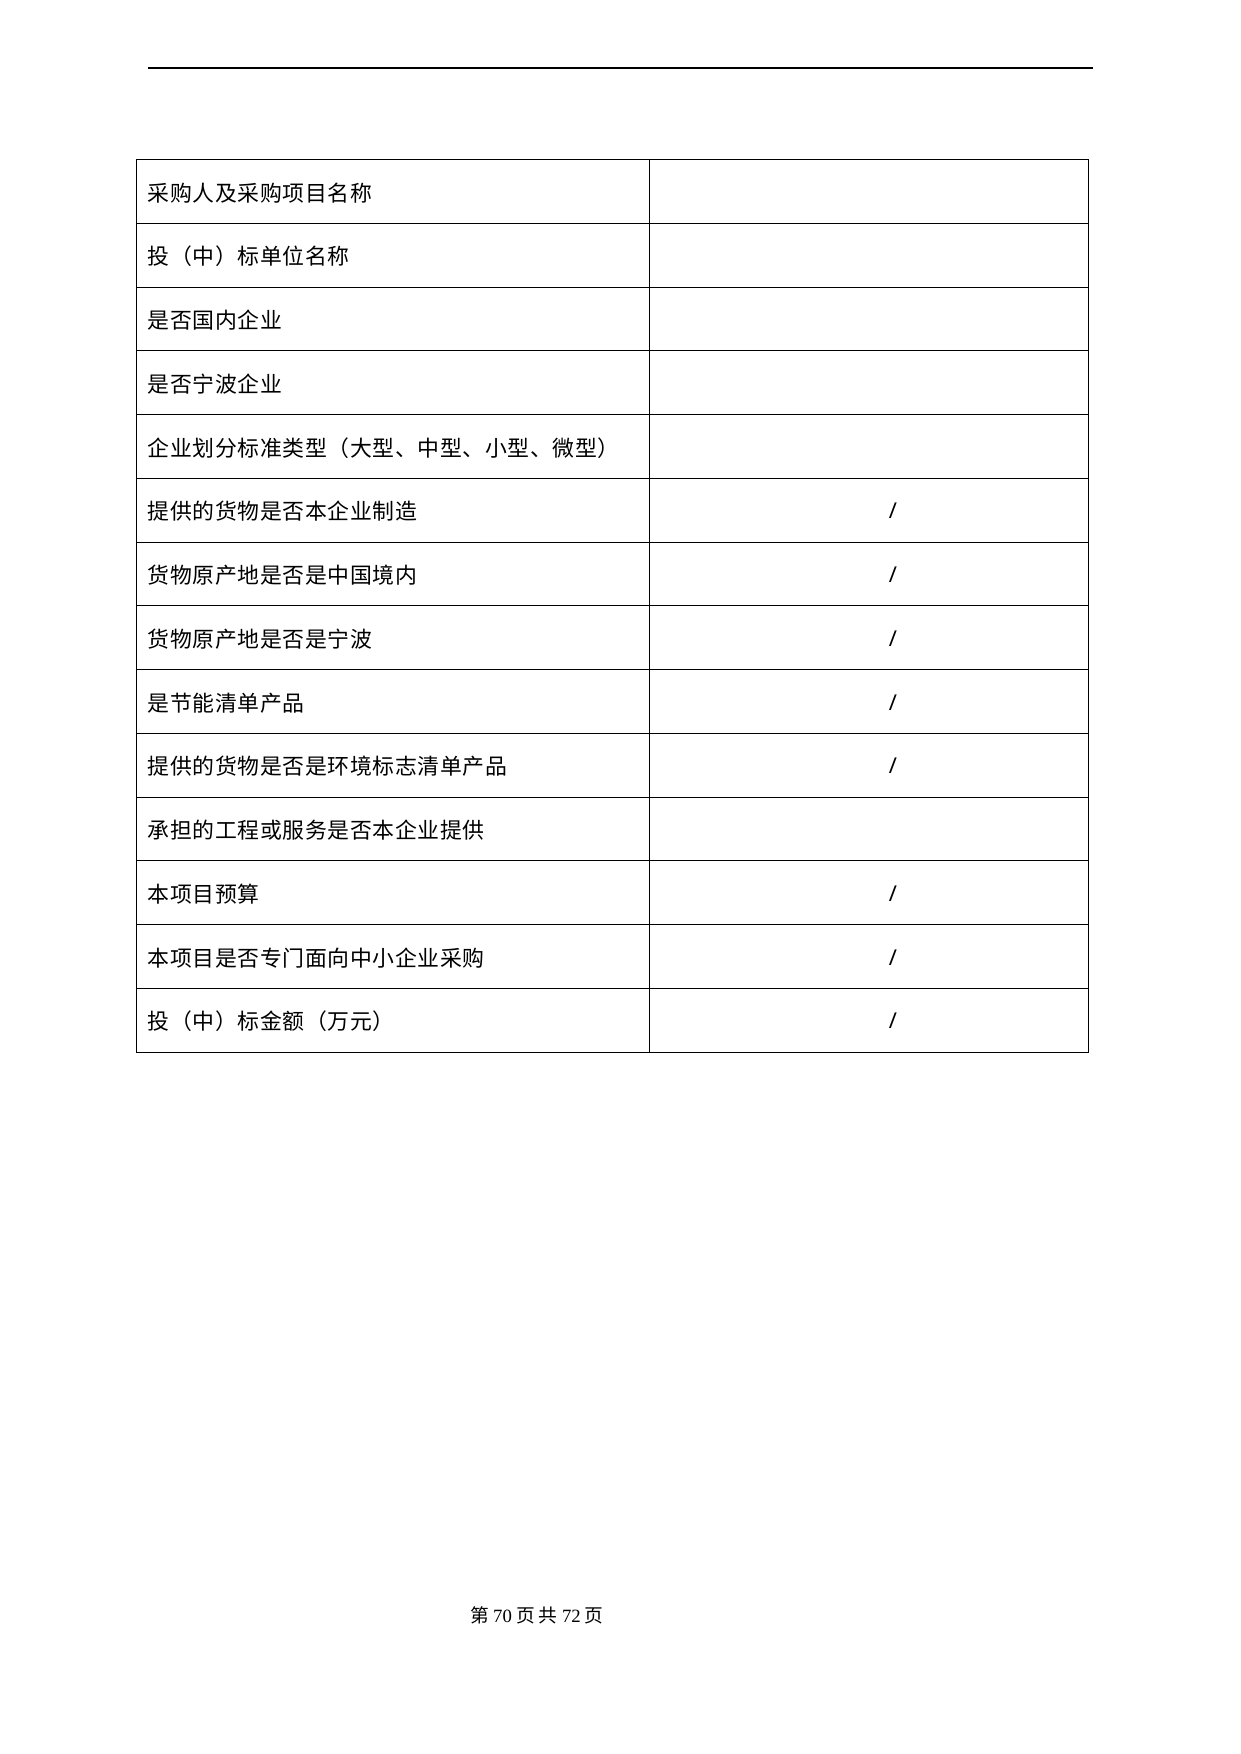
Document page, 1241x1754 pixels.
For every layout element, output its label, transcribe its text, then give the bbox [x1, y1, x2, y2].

table_cell 投（中）标金额（万元） [137, 989, 649, 1052]
table_cell / [650, 925, 1088, 988]
table_cell / [650, 861, 1088, 924]
table_cell 企业划分标准类型（大型、中型、小型、微型） [137, 415, 649, 478]
table_cell / [650, 479, 1088, 542]
table_cell [650, 288, 1088, 350]
table_cell 提供的货物是否本企业制造 [137, 479, 649, 542]
table_cell [650, 351, 1088, 414]
table_cell [650, 415, 1088, 478]
table_cell 本项目预算 [137, 861, 649, 924]
table_cell 是否国内企业 [137, 288, 649, 350]
table_cell 货物原产地是否是宁波 [137, 606, 649, 669]
table_cell 是否宁波企业 [137, 351, 649, 414]
table_cell / [650, 543, 1088, 605]
table_cell 提供的货物是否是环境标志清单产品 [137, 734, 649, 797]
table_cell 是节能清单产品 [137, 670, 649, 733]
table_cell 货物原产地是否是中国境内 [137, 543, 649, 605]
table_cell / [650, 606, 1088, 669]
table_cell / [650, 670, 1088, 733]
table_header 采购人及采购项目名称 [137, 160, 649, 223]
table_cell [650, 224, 1088, 287]
table_cell [650, 798, 1088, 860]
table_cell 投（中）标单位名称 [137, 224, 649, 287]
table_cell / [650, 989, 1088, 1052]
table_header [650, 160, 1088, 223]
table_cell 本项目是否专门面向中小企业采购 [137, 925, 649, 988]
table_cell 承担的工程或服务是否本企业提供 [137, 798, 649, 860]
table_cell / [650, 734, 1088, 797]
